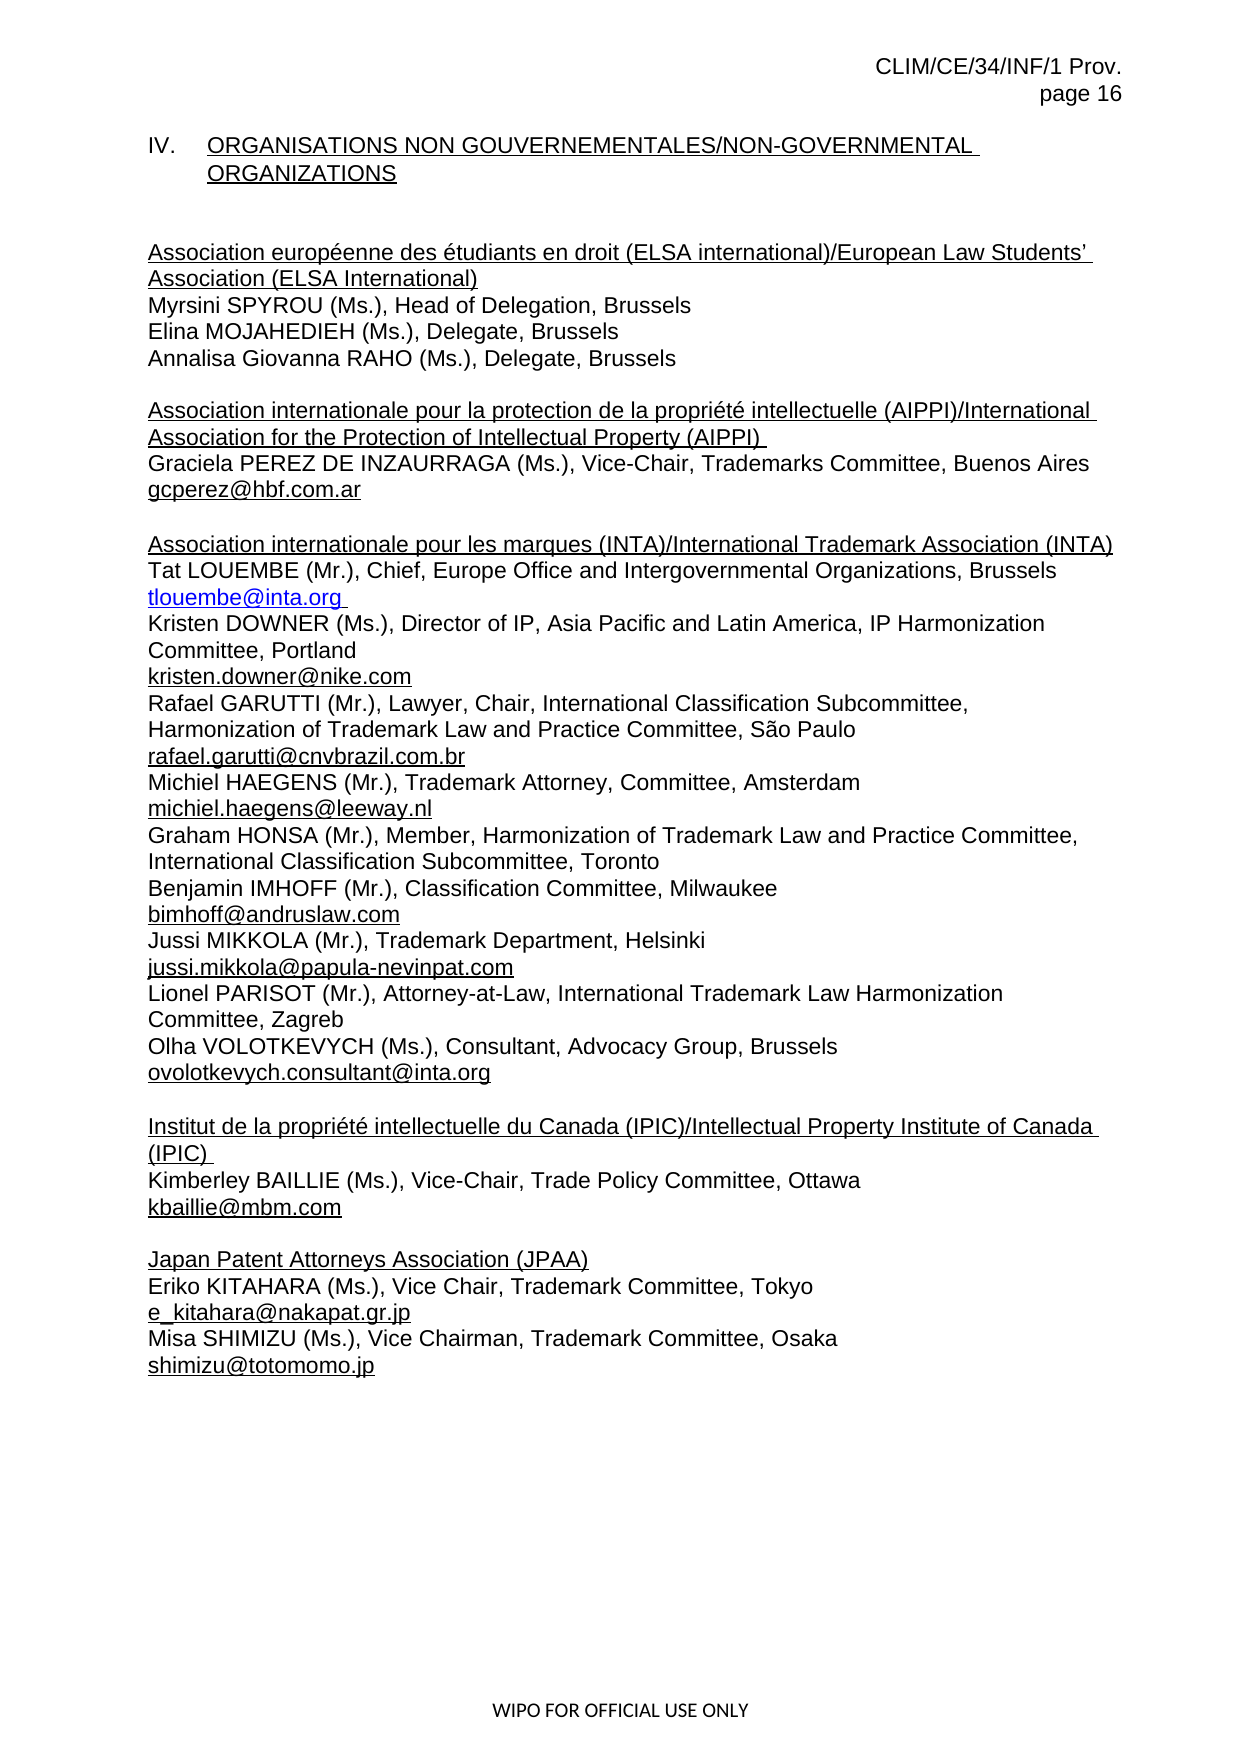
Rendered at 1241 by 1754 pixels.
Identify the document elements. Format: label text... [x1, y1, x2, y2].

text kbaillie@mbm.com [148, 1194, 1122, 1220]
text Association européenne des étudiants en droit (ELSA international)/European Law Students’ Association (ELSA International) [148, 239, 1122, 292]
text IV. ORGANISATIONS NON GOUVERNEMENTALES/NON-GOVERNMENTAL ORGANIZATIONS [148, 132, 1122, 186]
text ovolotkevych.consultant@inta.org [148, 1059, 1122, 1086]
text e_kitahara@nakapat.gr.jp [148, 1299, 1122, 1325]
text Eriko KITAHARA (Ms.), Vice Chair, Trademark Committee, Tokyo [148, 1273, 1122, 1299]
text gcperez@hbf.com.ar [148, 476, 1122, 503]
text rafael.garutti@cnvbrazil.com.br [148, 743, 1122, 769]
text Olha VOLOTKEVYCH (Ms.), Consultant, Advocacy Group, Brussels [148, 1033, 1122, 1059]
text michiel.haegens@leeway.nl [148, 795, 1122, 822]
text Kimberley BAILLIE (Ms.), Vice-Chair, Trade Policy Committee, Ottawa [148, 1167, 1122, 1194]
text Kristen DOWNER (Ms.), Director of IP, Asia Pacific and Latin America, IP Harmonization Committee, Portland [148, 610, 1122, 663]
text kristen.downer@nike.com [148, 663, 1122, 690]
text Benjamin IMHOFF (Mr.), Classification Committee, Milwaukee [148, 874, 1122, 901]
text Graham HONSA (Mr.), Member, Harmonization of Trademark Law and Practice Committee, International Classification Subcommittee, Toronto [148, 822, 1122, 874]
text Michiel HAEGENS (Mr.), Trademark Attorney, Committee, Amsterdam [148, 769, 1122, 795]
text Institut de la propriété intellectuelle du Canada (IPIC)/Intellectual Property Institute of Canada (IPIC) [148, 1113, 1122, 1167]
text Japan Patent Attorneys Association (JPAA) [148, 1246, 1122, 1273]
text Myrsini SPYROU (Ms.), Head of Delegation, Brussels [148, 292, 1122, 318]
text Graciela PEREZ DE INZAURRAGA (Ms.), Vice-Chair, Trademarks Committee, Buenos Aires [148, 450, 1122, 476]
text Tat LOUEMBE (Mr.), Chief, Europe Office and Intergovernmental Organizations, Brussels [148, 557, 1122, 584]
text Rafael GARUTTI (Mr.), Lawyer, Chair, International Classification Subcommittee, Harmonization of Trademark Law and Practice Committee, São Paulo [148, 690, 1122, 743]
text shimizu@totomomo.jp [148, 1352, 1122, 1379]
text tlouembe@inta.org [148, 584, 1122, 610]
text Annalisa Giovanna RAHO (Ms.), Delegate, Brussels [148, 344, 1122, 371]
text bimhoff@andruslaw.com [148, 901, 1122, 927]
text Jussi MIKKOLA (Mr.), Trademark Department, Helsinki [148, 927, 1122, 953]
text Association internationale pour les marques (INTA)/International Trademark Association (INTA) [148, 530, 1122, 557]
text Misa SHIMIZU (Ms.), Vice Chairman, Trademark Committee, Osaka [148, 1325, 1122, 1352]
text Association internationale pour la protection de la propriété intellectuelle (AIPPI)/International Association for the Protection of Intellectual Property (AIPPI) [148, 397, 1122, 450]
text Elina MOJAHEDIEH (Ms.), Delegate, Brussels [148, 318, 1122, 344]
text Lionel PARISOT (Mr.), Attorney-at-Law, International Trademark Law Harmonization Committee, Zagreb [148, 980, 1122, 1033]
text jussi.mikkola@papula-nevinpat.com [148, 953, 1122, 980]
